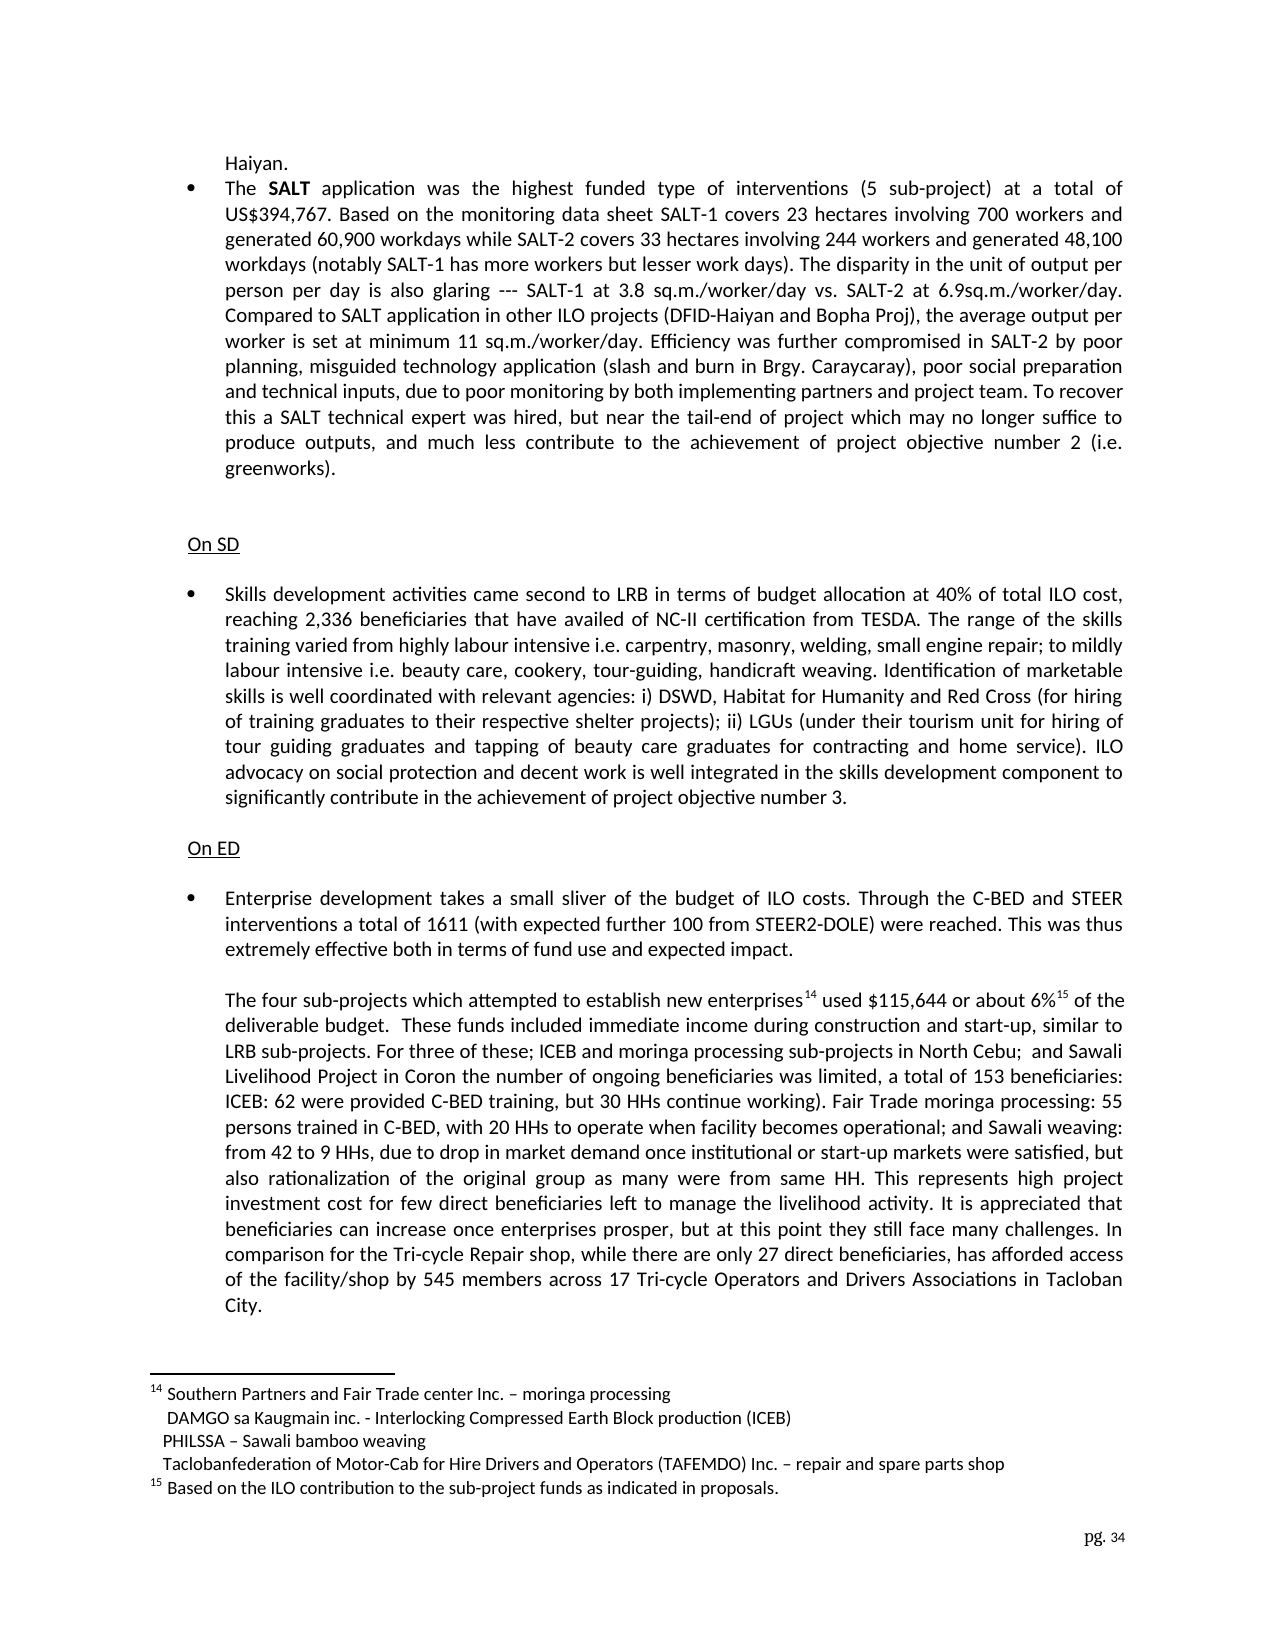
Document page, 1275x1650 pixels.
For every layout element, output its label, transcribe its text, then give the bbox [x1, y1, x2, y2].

list Enterprise development takes a small sliver of the budget of ILO costs. Through the C-BED and STEER interventions a total of 1611 (with expected further 100 from STEER2-DOLE) were reached. This was thus extremely effective both in terms of fund use and expected impact. [187, 885, 1125, 962]
text On SD [187, 531, 1125, 557]
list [187, 150, 1125, 175]
text The four sub-projects which attempted to establish new enterprises used $115,644 or about 6% of the deliverable budget. These funds included immediate income during construction and start-up, similar to LRB sub-projects. For three of these; ICEB and moringa processing sub-projects in North Cebu; and Sawali Livelihood Project in Coron the number of ongoing beneficiaries was limited, a total of 153 beneficiaries: ICEB: 62 were provided C-BED training, but 30 HHs continue working). Fair Trade moringa processing: 55 persons trained in C-BED, with 20 HHs to operate when facility becomes operational; and Sawali weaving: from 42 to 9 HHs, due to drop in market demand once institutional or start-up markets were satisfied, but also rationalization of the original group as many were from same HH. This represents high project investment cost for few direct beneficiaries left to manage the livelihood activity. It is appreciated that beneficiaries can increase once enterprises prosper, but at this point they still face many challenges. In comparison for the Tri-cycle Repair shop, while there are only 27 direct beneficiaries, has afforded access of the facility/shop by 545 members across 17 Tri-cycle Operators and Drivers Associations in Tacloban City. [225, 987, 1125, 1317]
text On ED [187, 835, 1125, 861]
list Skills development activities came second to LRB in terms of budget allocation at 40% of total ILO cost, reaching 2,336 beneficiaries that have availed of NC-II certification from TESDA. The range of the skills training varied from highly labour intensive i.e. carpentry, masonry, welding, small engine repair; to mildly labour intensive i.e. beauty care, cookery, tour-guiding, handicraft weaving. Identification of marketable skills is well coordinated with relevant agencies: i) DSWD, Habitat for Humanity and Red Cross (for hiring of training graduates to their respective shelter projects); ii) LGUs (under their tourism unit for hiring of tour guiding graduates and tapping of beauty care graduates for contracting and home service). ILO advocacy on social protection and decent work is well integrated in the skills development component to significantly contribute in the achievement of project objective number 3. [187, 581, 1125, 810]
list The SALT application was the highest funded type of interventions (5 sub-project) at a total of US$394,767. Based on the monitoring data sheet SALT-1 covers 23 hectares involving 700 workers and generated 60,900 workdays while SALT-2 covers 33 hectares involving 244 workers and generated 48,100 workdays (notably SALT-1 has more workers but lesser work days). The disparity in the unit of output per person per day is also glaring --- SALT-1 at 3.8 sq.m./worker/day vs. SALT-2 at 6.9sq.m./worker/day. Compared to SALT application in other ILO projects (DFID-Haiyan and Bopha Proj), the average output per worker is set at minimum 11 sq.m./worker/day. Efficiency was further compromised in SALT-2 by poor planning, misguided technology application (slash and burn in Brgy. Caraycaray), poor social preparation and technical inputs, due to poor monitoring by both implementing partners and project team. To recover this a SALT technical expert was hired, but near the tail-end of project which may no longer suffice to produce outputs, and much less contribute to the achievement of project objective number 2 (i.e. greenworks). [187, 175, 1125, 480]
